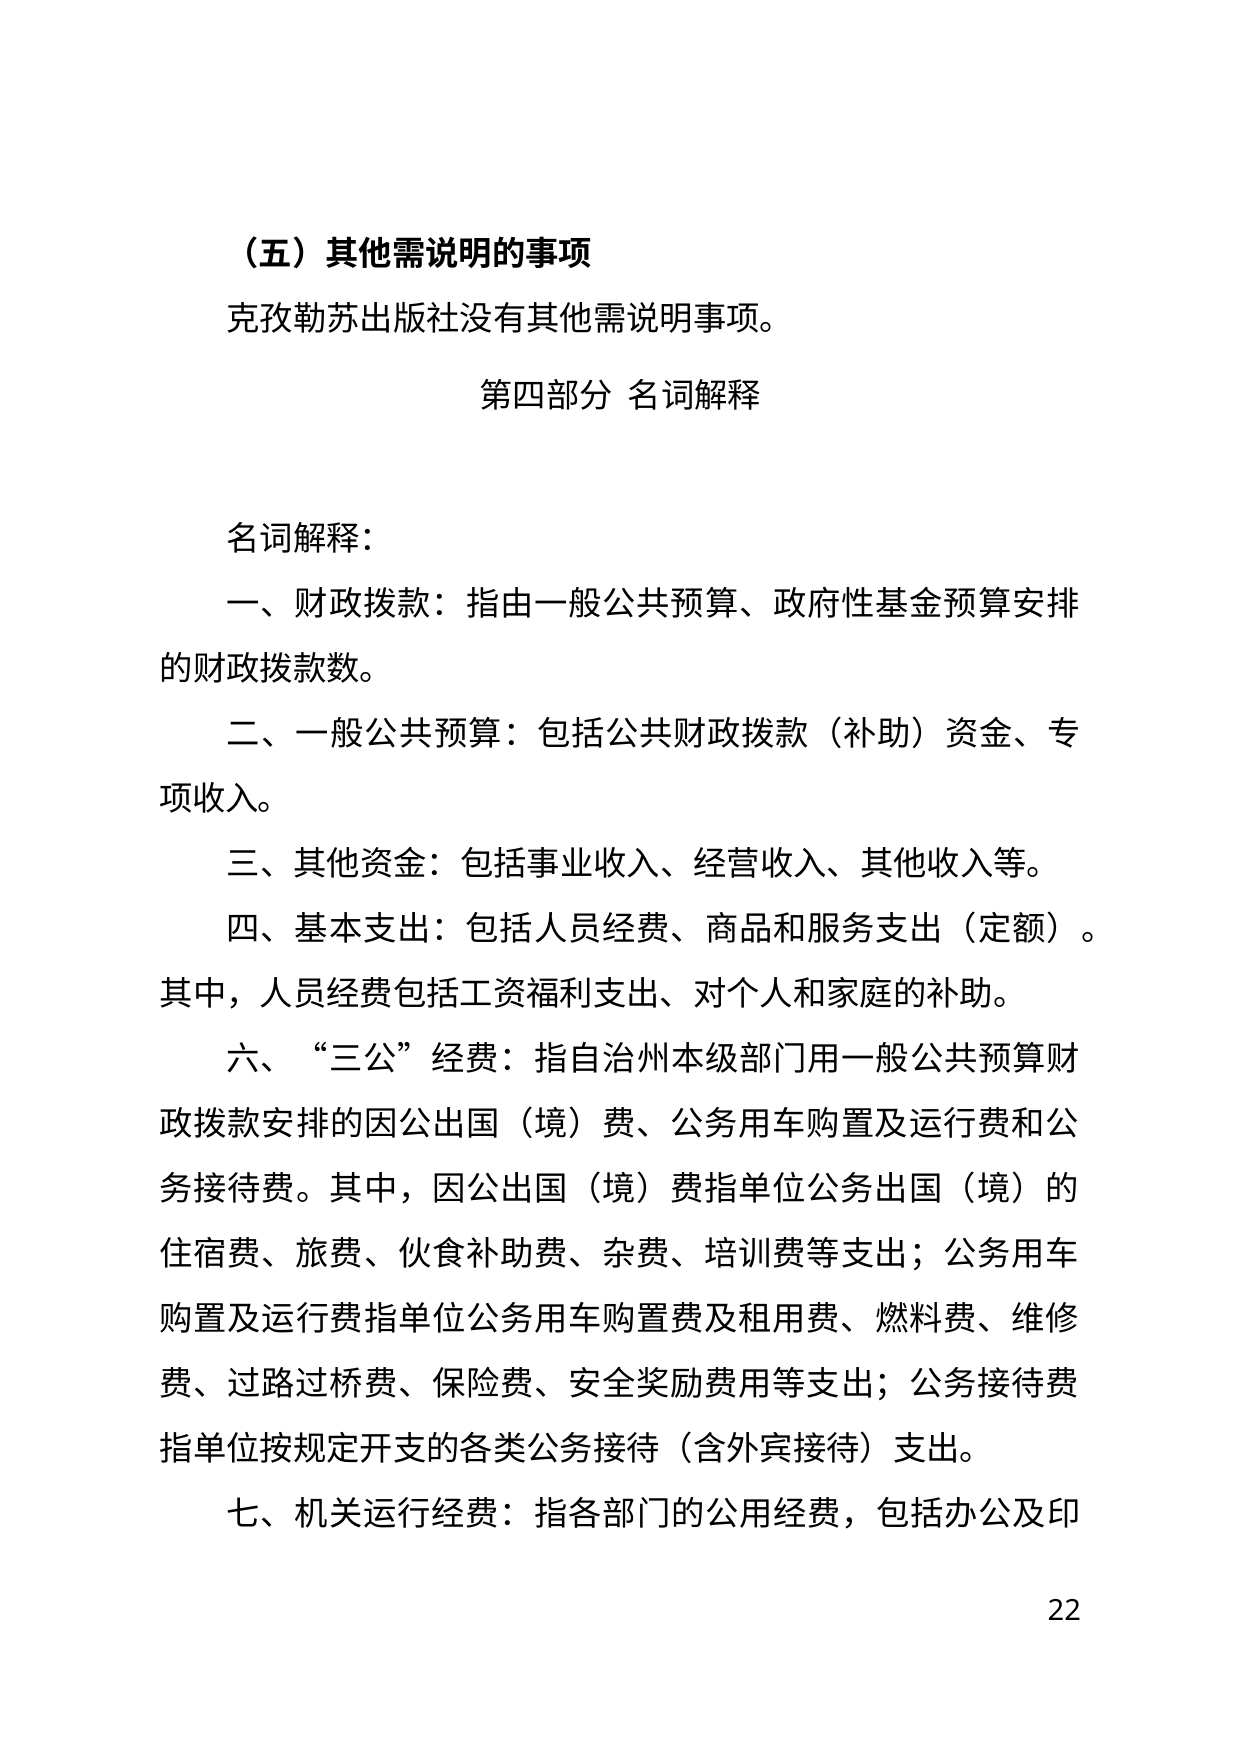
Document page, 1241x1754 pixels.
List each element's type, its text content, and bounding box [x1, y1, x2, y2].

text 三、其他资金：包括事业收入、经营收入、其他收入等。 [159, 828, 1081, 893]
text 一、财政拨款：指由一般公共预算、政府性基金预算安排的财政拨款数。 [159, 568, 1081, 698]
text 六、“三公”经费：指自治州本级部门用一般公共预算财政拨款安排的因公出国（境）费、公务用车购置及运行费和公务接待费。其中，因公出国（境）费指单位公务出国（境）的住宿费、旅费、伙食补助费、杂费、培训费等支出；公务用车购置及运行费指单位公务用车购置费及租用费、燃料费、维修费、过路过桥费、保险费、安全奖励费用等支出；公务接待费指单位按规定开支的各类公务接待（含外宾接待）支出。 [159, 1023, 1081, 1478]
text 二、一般公共预算：包括公共财政拨款（补助）资金、专项收入。 [159, 698, 1081, 828]
text （五）其他需说明的事项 [159, 218, 1081, 283]
text 克孜勒苏出版社没有其他需说明事项。 [159, 283, 1081, 348]
text 名词解释： [159, 503, 1081, 568]
text 四、基本支出：包括人员经费、商品和服务支出（定额）。其中，人员经费包括工资福利支出、对个人和家庭的补助。 [159, 893, 1081, 1023]
text 第四部分 名词解释 [159, 361, 1081, 426]
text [159, 1478, 1081, 1543]
